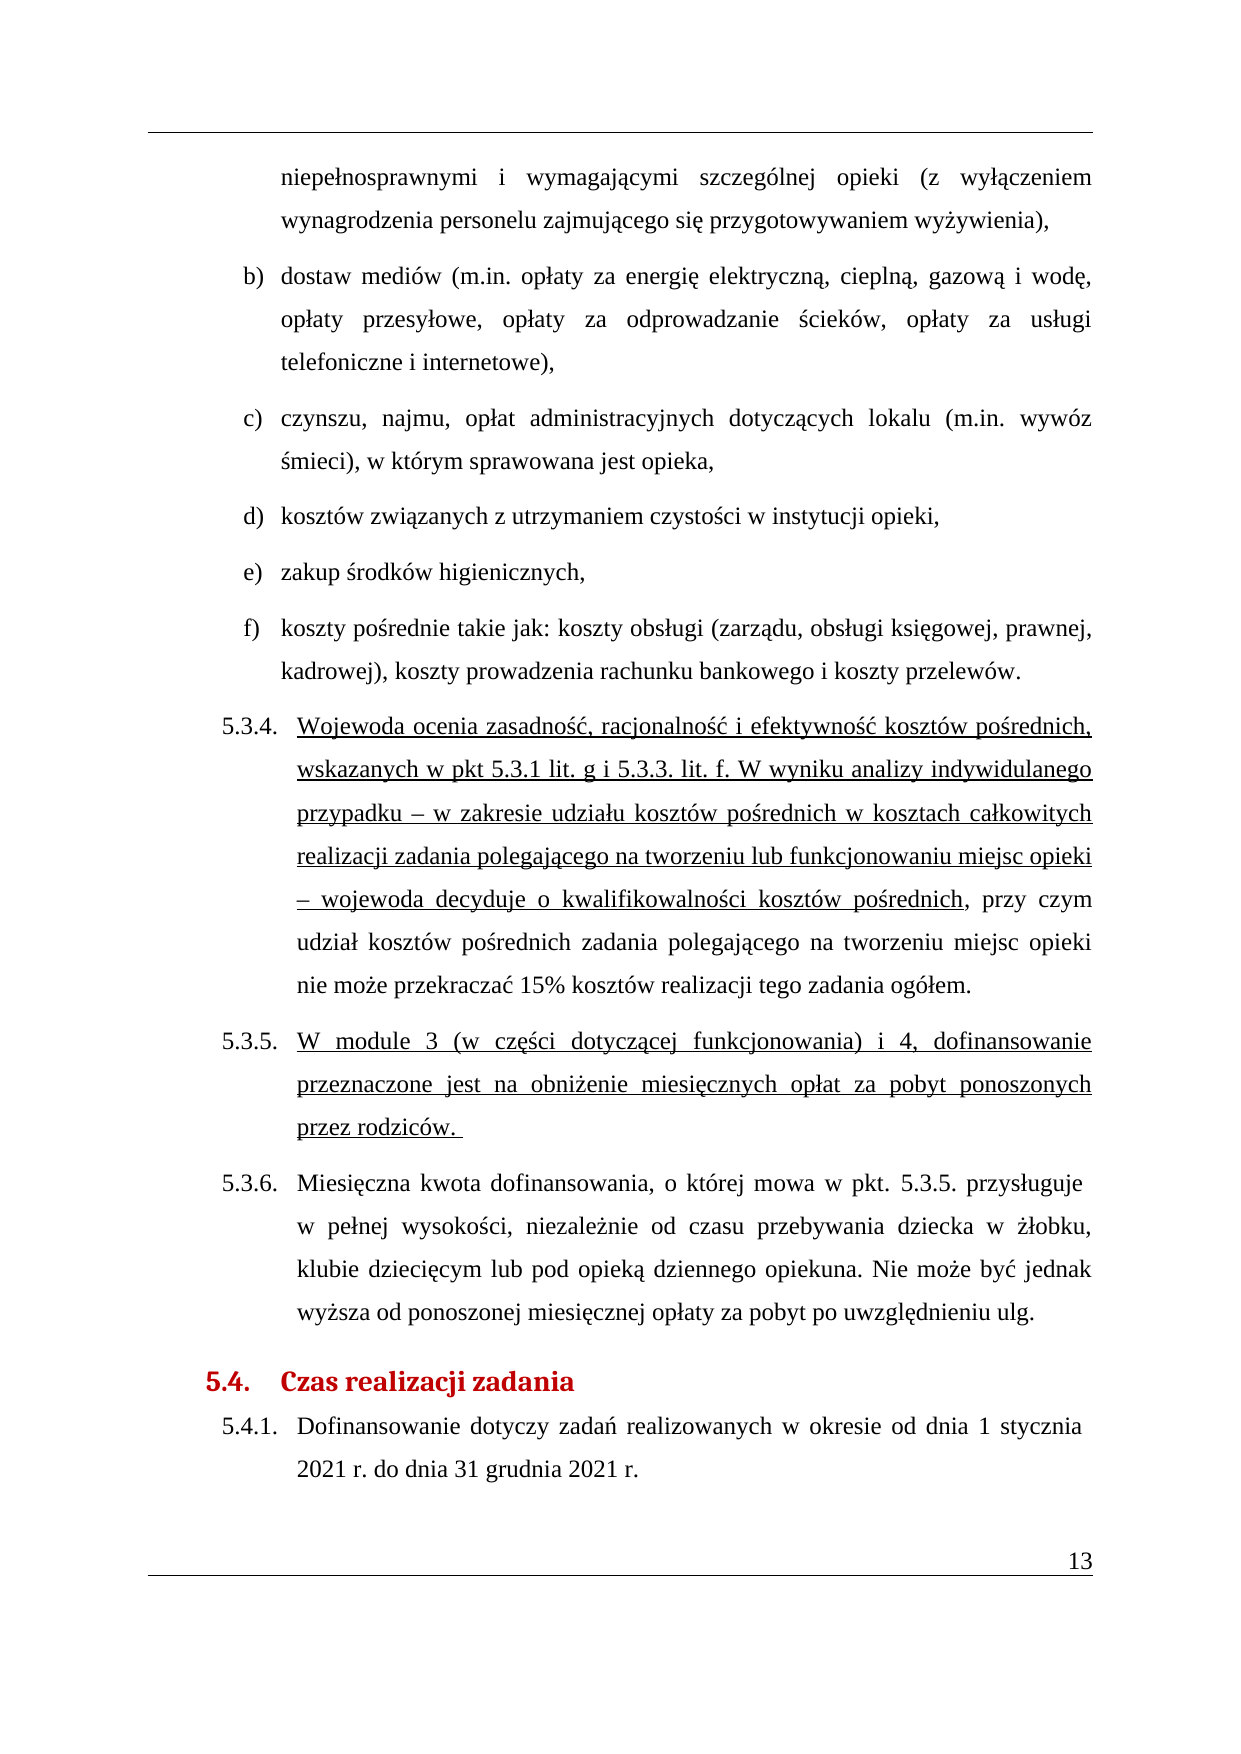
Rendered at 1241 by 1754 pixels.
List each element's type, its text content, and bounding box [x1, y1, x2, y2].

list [243, 162, 1092, 234]
text Dofinansowanie dotyczy zadań realizowanych w okresie od dnia 1 stycznia 2021 r. do dnia 31 grudnia 2021 r. [222, 1411, 1092, 1483]
list kosztów związanych z utrzymaniem czystości w instytucji opieki, [243, 501, 1092, 530]
text Wojewoda ocenia zasadność, racjonalność i efektywność kosztów pośrednich, wskazanych w pkt 5.3.1 lit. g i 5.3.3. lit. f. W wyniku analizy indywidulanego przypadku – w zakresie udziału kosztów pośrednich w kosztach całkowitych realizacji zadania polegającego na tworzeniu lub funkcjonowaniu miejsc opieki – wojewoda decyduje o kwalifikowalności kosztów pośrednich, przy czym udział kosztów pośrednich zadania polegającego na tworzeniu miejsc opieki nie może przekraczać 15% kosztów realizacji tego zadania ogółem. [222, 711, 1092, 999]
list czynszu, najmu, opłat administracyjnych dotyczących lokalu (m.in. wywóz śmieci), w którym sprawowana jest opieka, [243, 403, 1092, 474]
text Miesięczna kwota dofinansowania, o której mowa w pkt. 5.3.5. przysługuje w pełnej wysokości, niezależnie od czasu przebywania dziecka w żłobku, klubie dziecięcym lub pod opieką dziennego opiekuna. Nie może być jednak wyższa od ponoszonej miesięcznej opłaty za pobyt po uwzględnieniu ulg. [222, 1168, 1092, 1326]
list dostaw mediów (m.in. opłaty za energię elektryczną, cieplną, gazową i wodę, opłaty przesyłowe, opłaty za odprowadzanie ścieków, opłaty za usługi telefoniczne i internetowe), [243, 261, 1092, 376]
subtitle Czas realizacji zadania [206, 1365, 1092, 1399]
list zakup środków higienicznych, [243, 557, 1092, 586]
text W module 3 (w części dotyczącej funkcjonowania) i 4, dofinansowanie przeznaczone jest na obniżenie miesięcznych opłat za pobyt ponoszonych przez rodziców. [222, 1026, 1092, 1141]
list koszty pośrednie takie jak: koszty obsługi (zarządu, obsługi księgowej, prawnej, kadrowej), koszty prowadzenia rachunku bankowego i koszty przelewów. [243, 613, 1092, 684]
